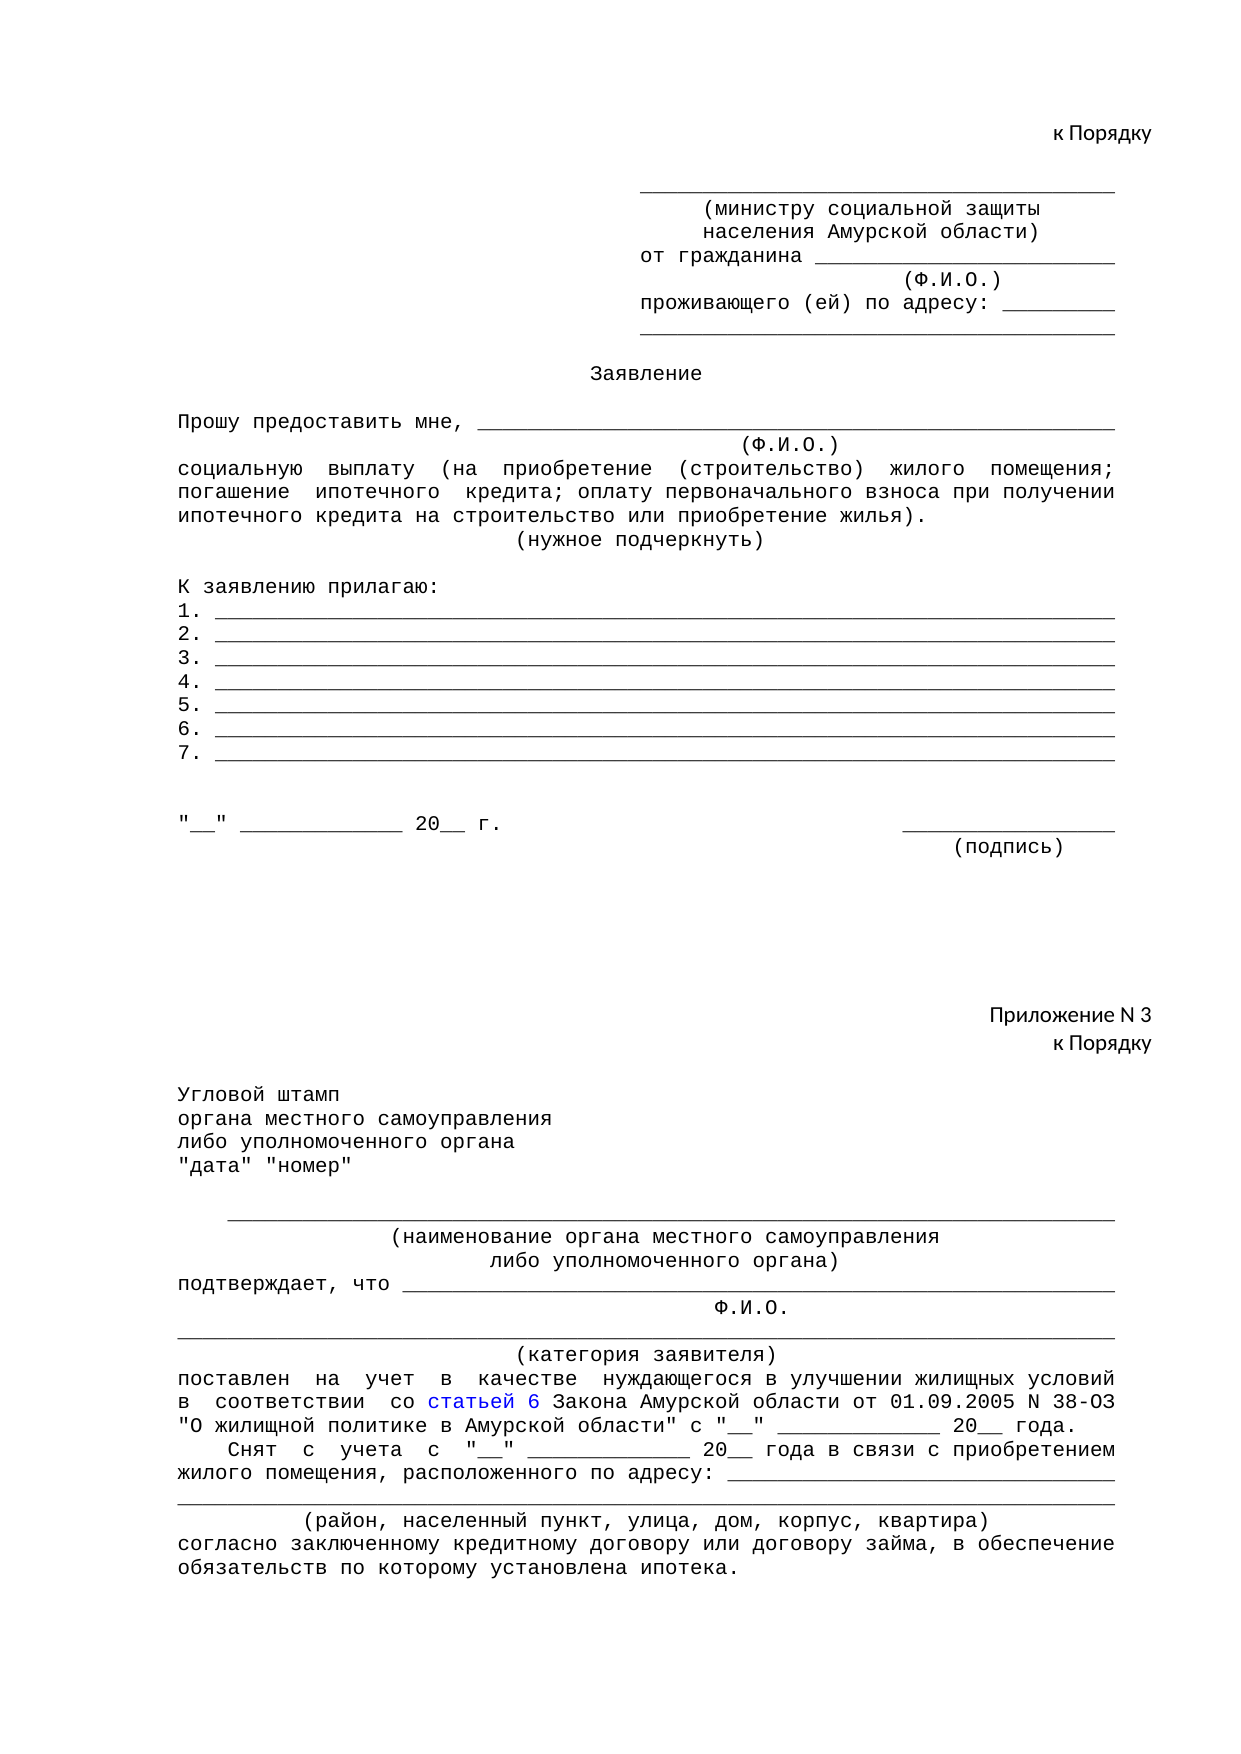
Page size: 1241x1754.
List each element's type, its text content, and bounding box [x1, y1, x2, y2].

text (Ф.И.О.) [177, 269, 1152, 292]
text поставлен на учет в качестве нуждающегося в улучшении жилищных условий [177, 1368, 1152, 1391]
text 5. ________________________________________________________________________ [177, 694, 1152, 718]
text Снят с учета с "__" _____________ 20__ года в связи с приобретением [177, 1439, 1152, 1462]
text "__" _____________ 20__ г. _________________ [177, 813, 1152, 836]
text либо уполномоченного органа [177, 1131, 1152, 1155]
text Заявление [177, 363, 1152, 387]
text ___________________________________________________________________________ [177, 1486, 1152, 1510]
text 7. ________________________________________________________________________ [177, 742, 1152, 765]
text (район, населенный пункт, улица, дом, корпус, квартира) [177, 1510, 1152, 1533]
text (категория заявителя) [177, 1344, 1152, 1368]
text погашение ипотечного кредита; оплату первоначального взноса при получении [177, 482, 1152, 505]
text 6. ________________________________________________________________________ [177, 718, 1152, 742]
text ______________________________________ [177, 174, 1152, 198]
text Приложение N 3 [177, 1000, 1152, 1028]
text согласно заключенному кредитному договору или договору займа, в обеспечение [177, 1533, 1152, 1557]
text обязательств по которому установлена ипотека. [177, 1557, 1152, 1581]
text к Порядку [177, 1028, 1152, 1056]
text _______________________________________________________________________ [177, 1202, 1152, 1226]
text ипотечного кредита на строительство или приобретение жилья). [177, 505, 1152, 529]
text проживающего (ей) по адресу: _________ [177, 292, 1152, 316]
text "дата" "номер" [177, 1155, 1152, 1179]
text (подпись) [177, 836, 1152, 860]
text (нужное подчеркнуть) [177, 529, 1152, 552]
text в соответствии со статьей 6 Закона Амурской области от 01.09.2005 N 38-ОЗ [177, 1391, 1152, 1415]
text К заявлению прилагаю: [177, 576, 1152, 600]
text (Ф.И.О.) [177, 434, 1152, 458]
text 3. ________________________________________________________________________ [177, 647, 1152, 671]
text 2. ________________________________________________________________________ [177, 623, 1152, 647]
text подтверждает, что _________________________________________________________ [177, 1273, 1152, 1297]
text (министру социальной защиты [177, 198, 1152, 221]
text социальную выплату (на приобретение (строительство) жилого помещения; [177, 458, 1152, 482]
text жилого помещения, расположенного по адресу: _______________________________ [177, 1462, 1152, 1486]
text Прошу предоставить мне, ___________________________________________________ [177, 411, 1152, 434]
text ______________________________________ [177, 316, 1152, 340]
text либо уполномоченного органа) [177, 1249, 1152, 1273]
text "О жилищной политике в Амурской области" с "__" _____________ 20__ года. [177, 1415, 1152, 1439]
text 4. ________________________________________________________________________ [177, 671, 1152, 694]
text (наименование органа местного самоуправления [177, 1226, 1152, 1249]
text Ф.И.О. [177, 1297, 1152, 1321]
text Угловой штамп [177, 1084, 1152, 1108]
text ___________________________________________________________________________ [177, 1321, 1152, 1344]
text органа местного самоуправления [177, 1108, 1152, 1131]
text от гражданина ________________________ [177, 245, 1152, 269]
text 1. ________________________________________________________________________ [177, 600, 1152, 623]
text населения Амурской области) [177, 221, 1152, 245]
text к Порядку [177, 118, 1152, 146]
